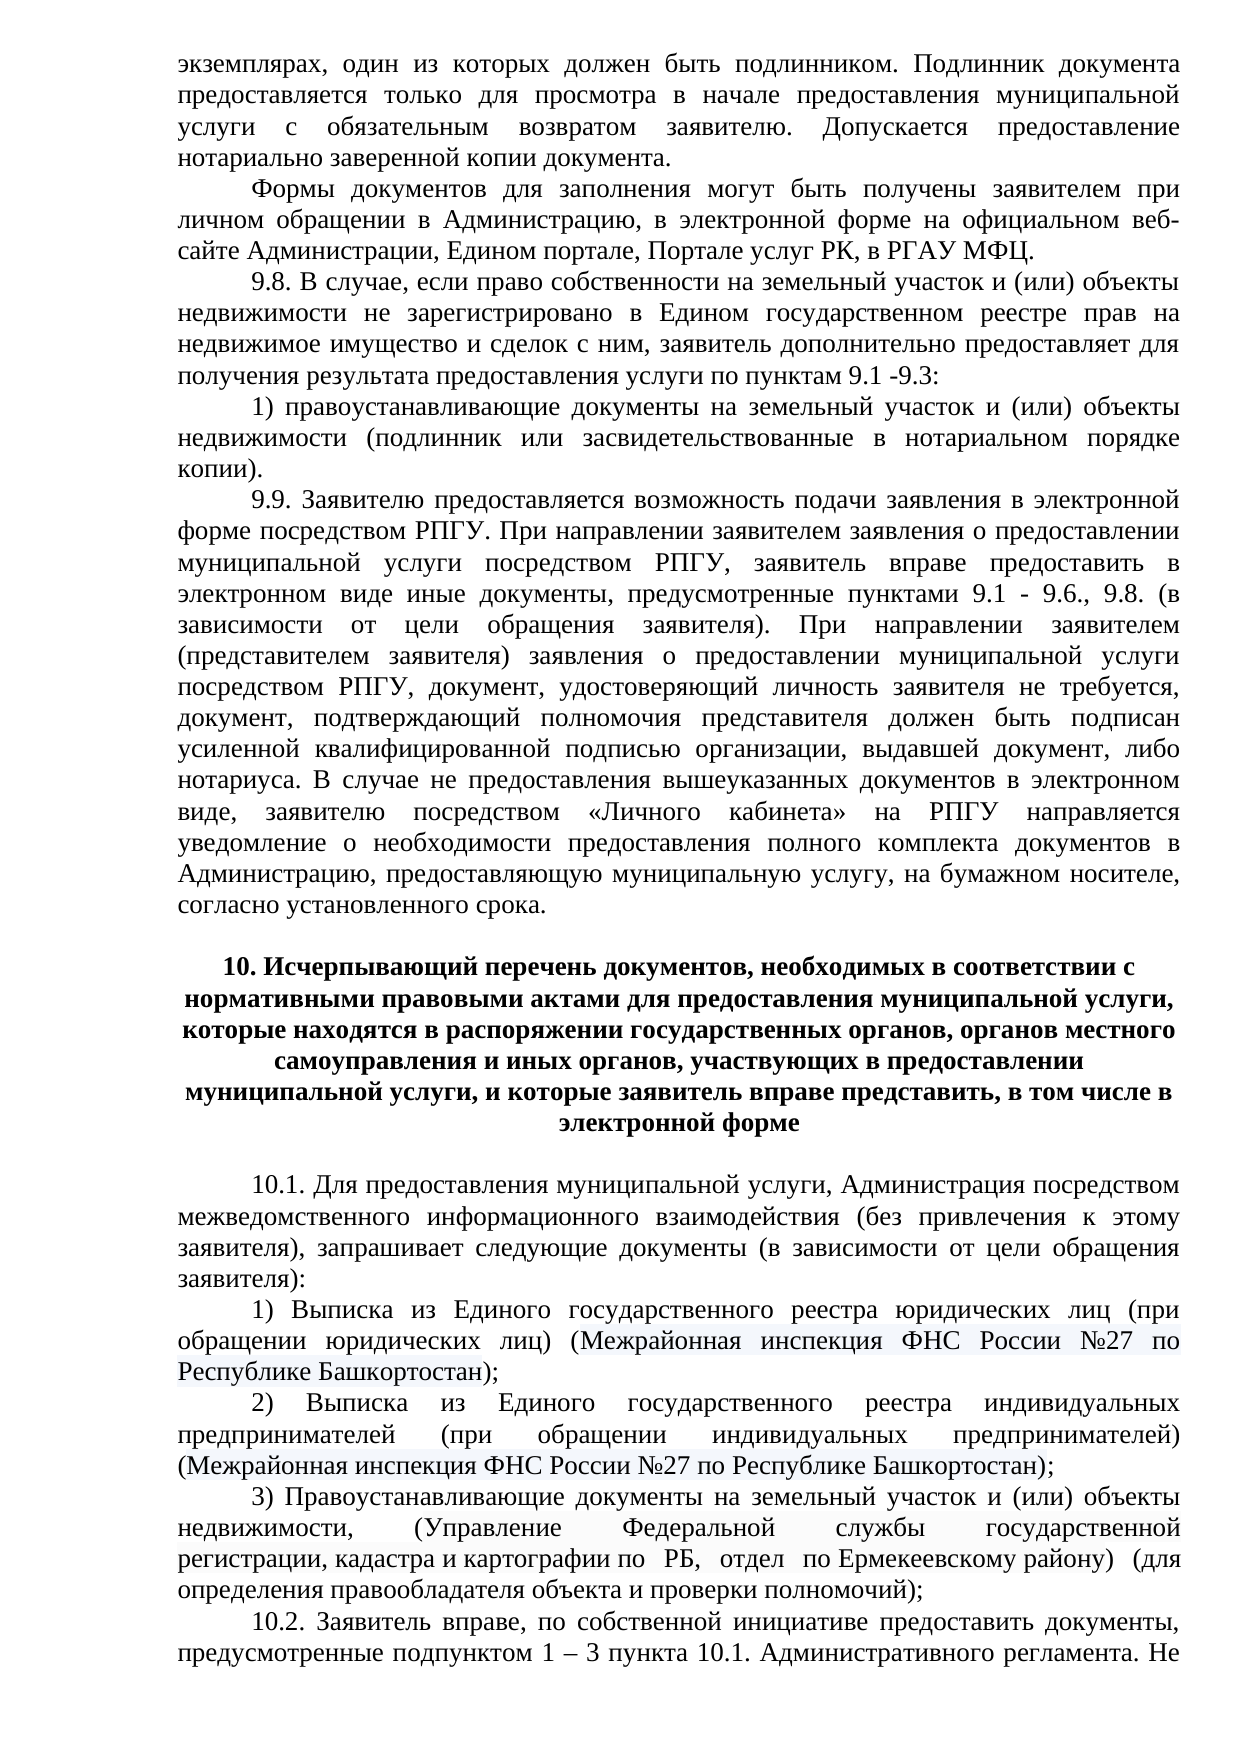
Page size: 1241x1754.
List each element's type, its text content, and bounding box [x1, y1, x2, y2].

text Формы документов для заполнения могут быть получены заявителем при личном обращении в Администрацию, в электронной форме на официальном веб-сайте Администрации, Едином портале, Портале услуг РК, в РГАУ МФЦ. [177, 172, 1181, 265]
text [177, 1604, 1181, 1667]
text 3) Правоустанавливающие документы на земельный участок и (или) объекты недвижимости, (Управление Федеральной службы государственной регистрации, кадастра и картографии по РБ, отдел по Ермекеевскому району) (для определения правообладателя объекта и проверки полномочий); [177, 1542, 1181, 1604]
text 10.1. Для предоставления муниципальной услуги, Администрация посредством межведомственного информационного взаимодействия (без привлечения к этому заявителя), запрашивает следующие документы (в зависимости от цели обращения заявителя): [177, 1168, 1181, 1293]
text 2) Выписка из Единого государственного реестра индивидуальных предпринимателей (при обращении индивидуальных предпринимателей) (Межрайонная инспекция ФНС России №27 по Республике Башкортостан); [177, 1387, 1181, 1480]
text 10. Исчерпывающий перечень документов, необходимых в соответствии с нормативными правовыми актами для предоставления муниципальной услуги, которые находятся в распоряжении государственных органов, органов местного самоуправления и иных органов, участвующих в предоставлении муниципальной услуги, и которые заявитель вправе представить, в том числе в электронной форме [177, 951, 1181, 1137]
text 1) Выписка из Единого государственного реестра юридических лиц (при обращении юридических лиц) (Межрайонная инспекция ФНС России №27 по Республике Башкортостан); [177, 1293, 1181, 1387]
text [177, 47, 1181, 172]
text 9.9. Заявителю предоставляется возможность подачи заявления в электронной форме посредством РПГУ. При направлении заявителем заявления о предоставлении муниципальной услуги посредством РПГУ, заявитель вправе предоставить в электронном виде иные документы, предусмотренные пунктами 9.1 - 9.6., 9.8. (в зависимости от цели обращения заявителя). При направлении заявителем (представителем заявителя) заявления о предоставлении муниципальной услуги посредством РПГУ, документ, удостоверяющий личность заявителя не требуется, документ, подтверждающий полномочия представителя должен быть подписан усиленной квалифицированной подписью организации, выдавшей документ, либо нотариуса. В случае не предоставления вышеуказанных документов в электронном виде, заявителю посредством «Личного кабинета» на РПГУ направляется уведомление о необходимости предоставления полного комплекта документов в Администрацию, предоставляющую муниципальную услугу, на бумажном носителе, согласно установленного срока. [177, 483, 1181, 919]
text 9.8. В случае, если право собственности на земельный участок и (или) объекты недвижимости не зарегистрировано в Едином государственном реестре прав на недвижимое имущество и сделок с ним, заявитель дополнительно предоставляет для получения результата предоставления услуги по пунктам 9.1 -9.3: [177, 265, 1181, 390]
text 3) Правоустанавливающие документы на земельный участок и (или) объекты недвижимости, (Управление Федеральной службы государственной регистрации, кадастра и картографии по РБ, отдел по Ермекеевскому району) (для определения правообладателя объекта и проверки полномочий); [177, 1480, 1181, 1542]
text 1) правоустанавливающие документы на земельный участок и (или) объекты недвижимости (подлинник или засвидетельствованные в нотариальном порядке копии). [177, 390, 1181, 483]
